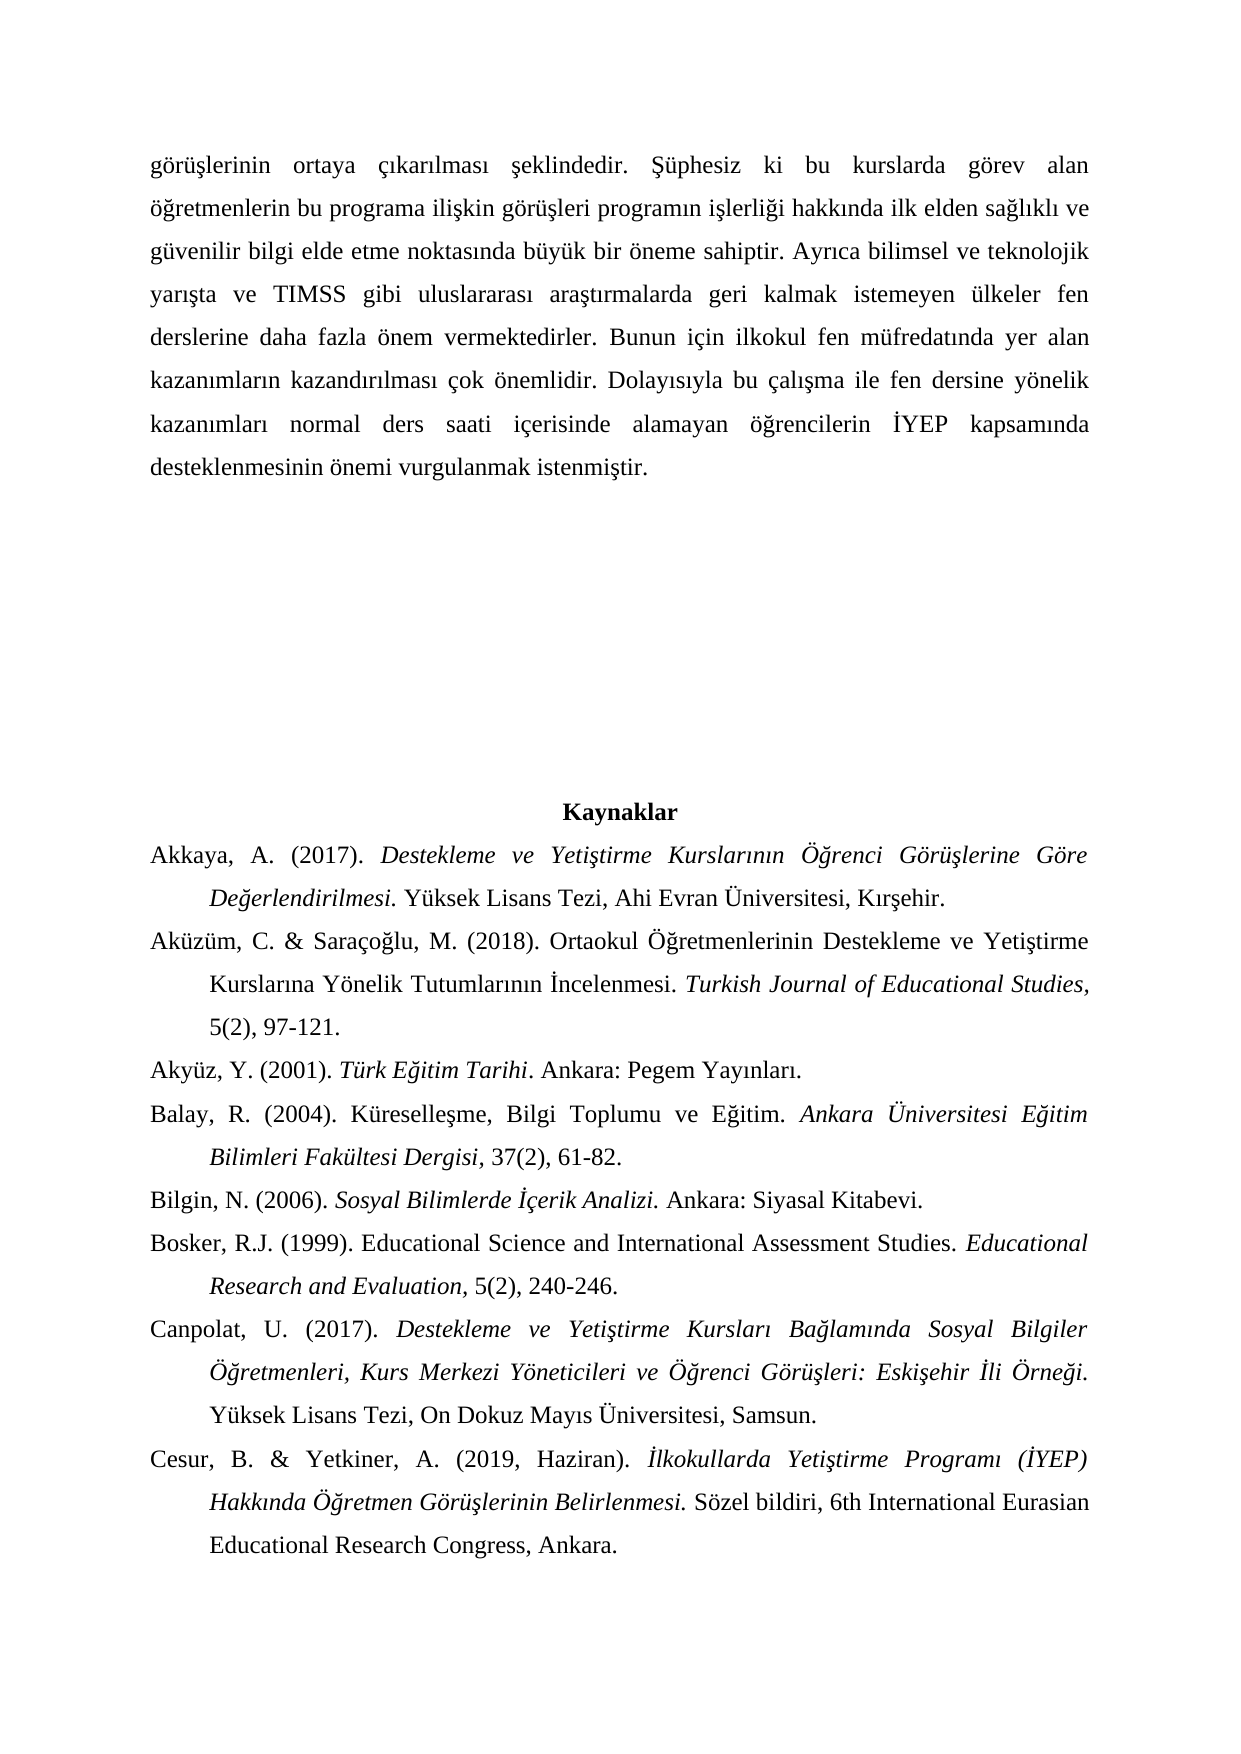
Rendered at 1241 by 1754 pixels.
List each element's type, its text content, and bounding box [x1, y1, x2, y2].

text Balay, R. (2004). Küreselleşme, Bilgi Toplumu ve Eğitim. Ankara Üniversitesi Eğitim Bilimleri Fakültesi Dergisi, 37(2), 61-82. [150, 1099, 1090, 1171]
text Akkaya, A. (2017). Destekleme ve Yetiştirme Kurslarının Öğrenci Görüşlerine Göre Değerlendirilmesi. Yüksek Lisans Tezi, Ahi Evran Üniversitesi, Kırşehir. [150, 840, 1090, 912]
text Akyüz, Y. (2001). Türk Eğitim Tarihi. Ankara: Pegem Yayınları. [150, 1056, 1090, 1084]
text Bosker, R.J. (1999). Educational Science and International Assessment Studies. Educational Research and Evaluation, 5(2), 240-246. [150, 1228, 1090, 1300]
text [150, 150, 1090, 481]
text Canpolat, U. (2017). Destekleme ve Yetiştirme Kursları Bağlamında Sosyal Bilgiler Öğretmenleri, Kurs Merkezi Yöneticileri ve Öğrenci Görüşleri: Eskişehir İli Örneği. Yüksek Lisans Tezi, On Dokuz Mayıs Üniversitesi, Samsun. [150, 1314, 1090, 1429]
text Kaynaklar [150, 797, 1090, 826]
text Aküzüm, C. & Saraçoğlu, M. (2018). Ortaokul Öğretmenlerinin Destekleme ve Yetiştirme Kurslarına Yönelik Tutumlarının İncelenmesi. Turkish Journal of Educational Studies, 5(2), 97-121. [150, 926, 1090, 1041]
text Bilgin, N. (2006). Sosyal Bilimlerde İçerik Analizi. Ankara: Siyasal Kitabevi. [150, 1185, 1090, 1214]
text Cesur, B. & Yetkiner, A. (2019, Haziran). İlkokullarda Yetiştirme Programı (İYEP) Hakkında Öğretmen Görüşlerinin Belirlenmesi. Sözel bildiri, 6th International Eurasian Educational Research Congress, Ankara. [150, 1444, 1090, 1559]
